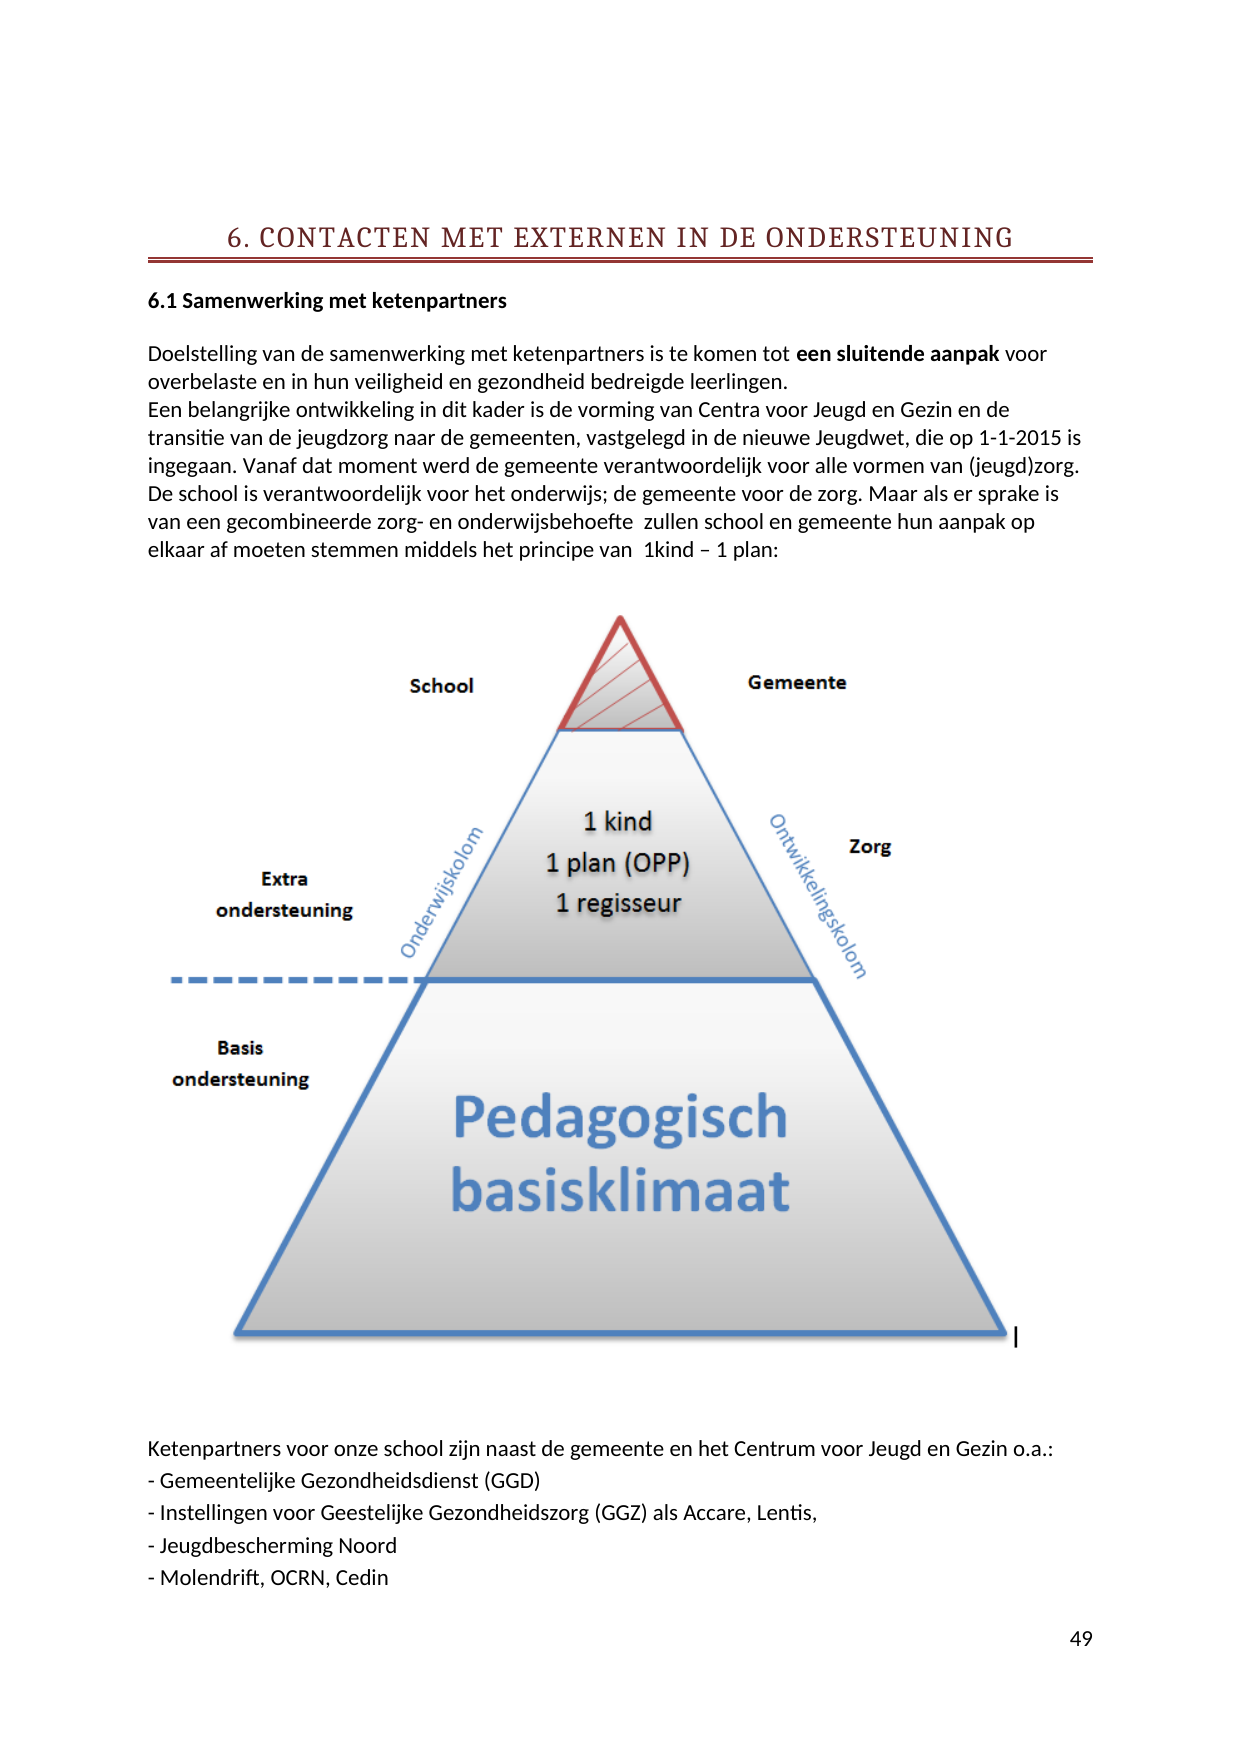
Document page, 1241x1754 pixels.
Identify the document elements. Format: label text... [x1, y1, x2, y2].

text Doelstelling van de samenwerking met ketenpartners is te komen tot een sluitende aanpak voor overbelaste en in hun veiligheid en gezondheid bedreigde leerlingen. Een belangrijke ontwikkeling in dit kader is de vorming van Centra voor Jeugd en Gezin en de transitie van de jeugdzorg naar de gemeenten, vastgelegd in de nieuwe Jeugdwet, die op 1-1-2015 is ingegaan. Vanaf dat moment werd de gemeente verantwoordelijk voor alle vormen van (jeugd)zorg. De school is verantwoordelijk voor het onderwijs; de gemeente voor de zorg. Maar als er sprake is van een gecombineerde zorg- en onderwijsbehoefte zullen school en gemeente hun aanpak op elkaar af moeten stemmen middels het principe van 1kind – 1 plan: [148, 339, 1093, 563]
subtitle 6. Contacten met externen in de ondersteuning [148, 221, 1093, 257]
picture [147, 605, 1026, 1354]
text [148, 1434, 1093, 1591]
text 6.1 Samenwerking met ketenpartners [148, 286, 1093, 314]
